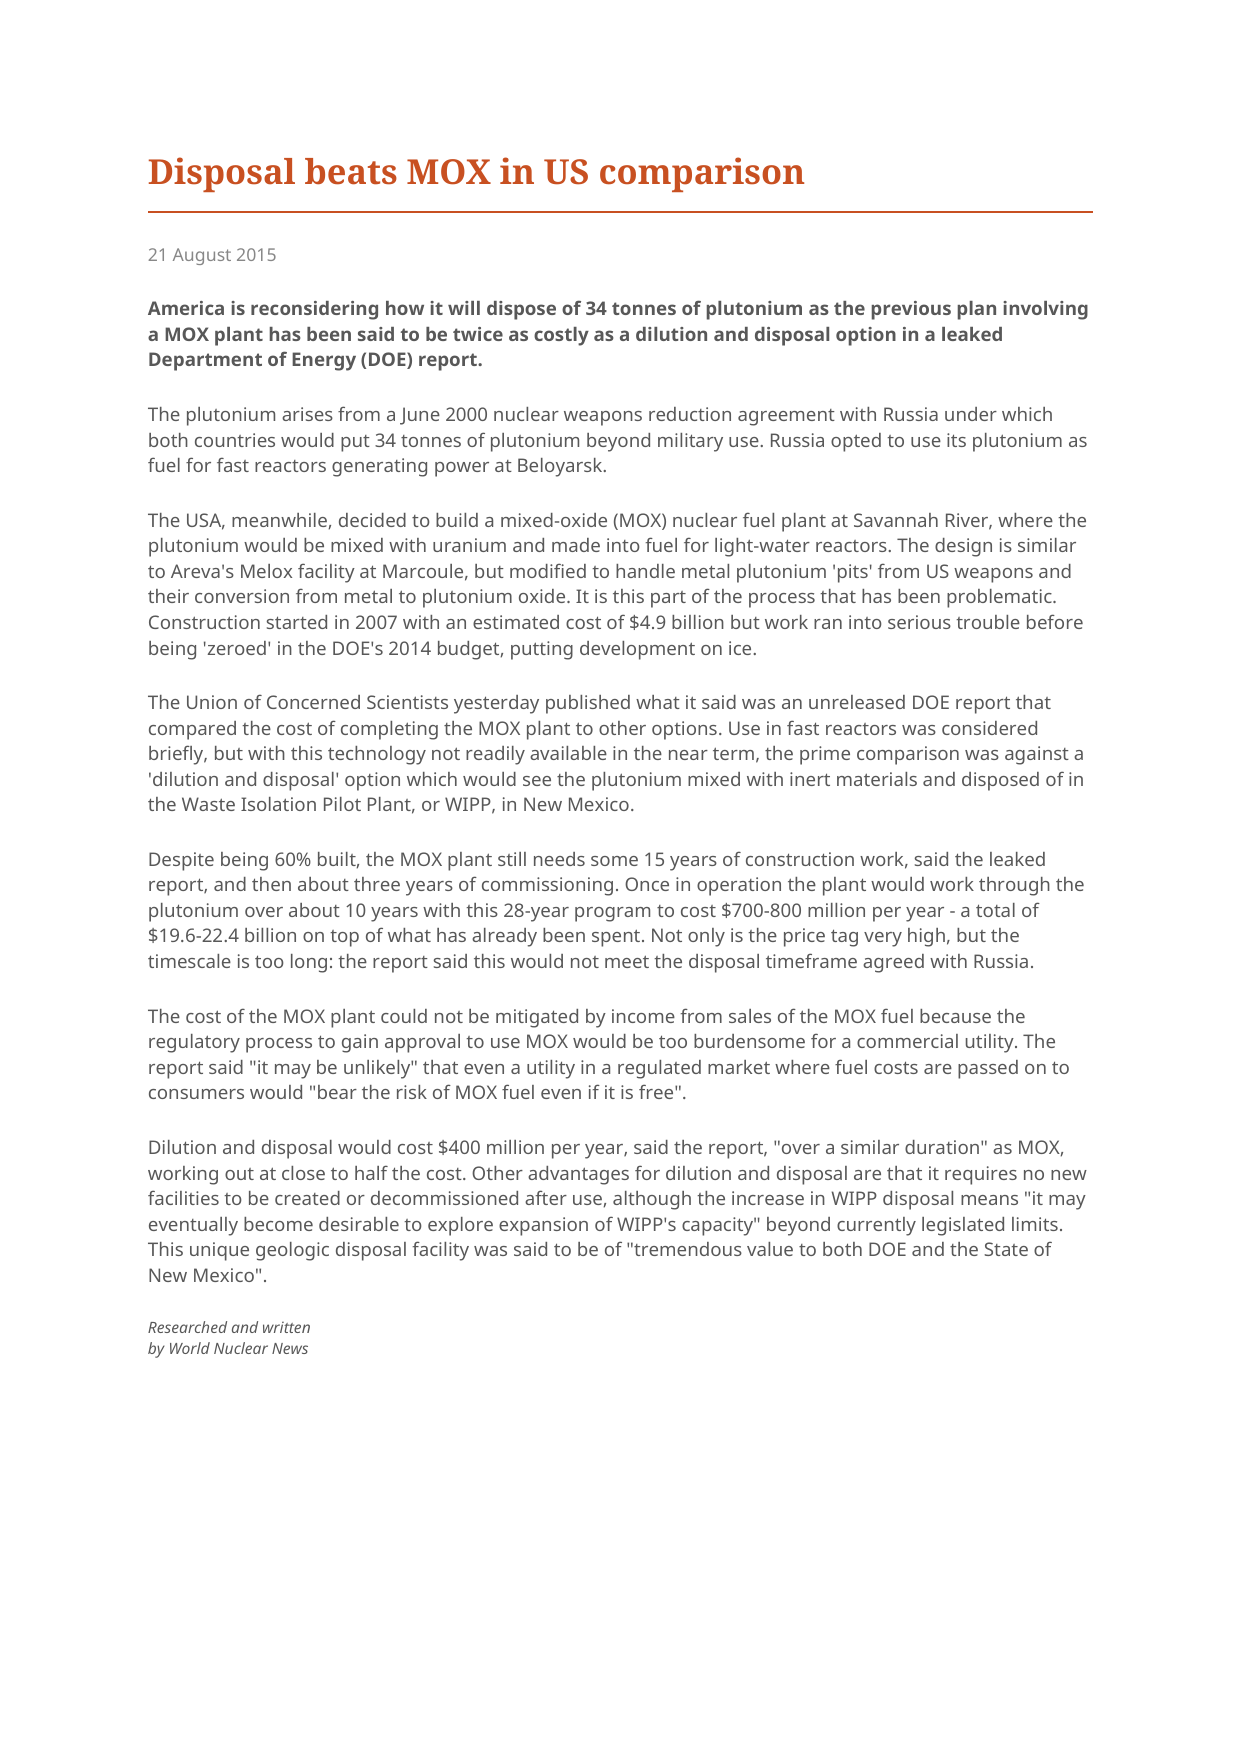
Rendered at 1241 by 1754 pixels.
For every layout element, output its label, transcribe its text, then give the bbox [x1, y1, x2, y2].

text 21 August 2015 [148, 242, 1093, 267]
text America is reconsidering how it will dispose of 34 tonnes of plutonium as the previous plan involving a MOX plant has been said to be twice as costly as a dilution and disposal option in a leaked Department of Energy (DOE) report. [148, 296, 1093, 372]
text Researched and written by World Nuclear News [148, 1317, 1093, 1359]
text The Union of Concerned Scientists yesterday published what it said was an unreleased DOE report that compared the cost of completing the MOX plant to other options. Use in fast reactors was considered briefly, but with this technology not readily available in the near term, the prime comparison was against a 'dilution and disposal' option which would see the plutonium mixed with inert materials and disposed of in the Waste Isolation Pilot Plant, or WIPP, in New Mexico. [148, 689, 1093, 817]
text Despite being 60% built, the MOX plant still needs some 15 years of construction work, said the leaked report, and then about three years of commissioning. Once in operation the plant would work through the plutonium over about 10 years with this 28-year program to cost $700-800 million per year - a total of $19.6-22.4 billion on top of what has already been spent. Not only is the price tag very high, but the timescale is too long: the report said this would not meet the disposal timeframe agreed with Russia. [148, 846, 1093, 974]
text The plutonium arises from a June 2000 nuclear weapons reduction agreement with Russia under which both countries would put 34 tonnes of plutonium beyond military use. Russia opted to use its plutonium as fuel for fast reactors generating power at Beloyarsk. [148, 401, 1093, 478]
text The USA, meanwhile, decided to build a mixed-oxide (MOX) nuclear fuel plant at Savannah River, where the plutonium would be mixed with uranium and made into fuel for light-water reactors. The design is similar to Areva's Melox facility at Marcoule, but modified to handle metal plutonium 'pits' from US weapons and their conversion from metal to plutonium oxide. It is this part of the process that has been problematic. Construction started in 2007 with an estimated cost of $4.9 billion but work ran into serious trouble before being 'zeroed' in the DOE's 2014 budget, putting development on ice. [148, 507, 1093, 660]
text Dilution and disposal would cost $400 million per year, said the report, "over a similar duration" as MOX, working out at close to half the cost. Other advantages for dilution and disposal are that it requires no new facilities to be created or decommissioned after use, although the increase in WIPP disposal means "it may eventually become desirable to explore expansion of WIPP's capacity" beyond currently legislated limits. This unique geologic disposal facility was said to be of "tremendous value to both DOE and the State of New Mexico". [148, 1134, 1093, 1287]
text The cost of the MOX plant could not be mitigated by income from sales of the MOX fuel because the regulatory process to gain approval to use MOX would be too burdensome for a commercial utility. The report said "it may be unlikely" that even a utility in a regulated market where fuel costs are passed on to consumers would "bear the risk of MOX fuel even if it is free". [148, 1003, 1093, 1105]
text Disposal beats MOX in US comparison [148, 148, 1093, 211]
